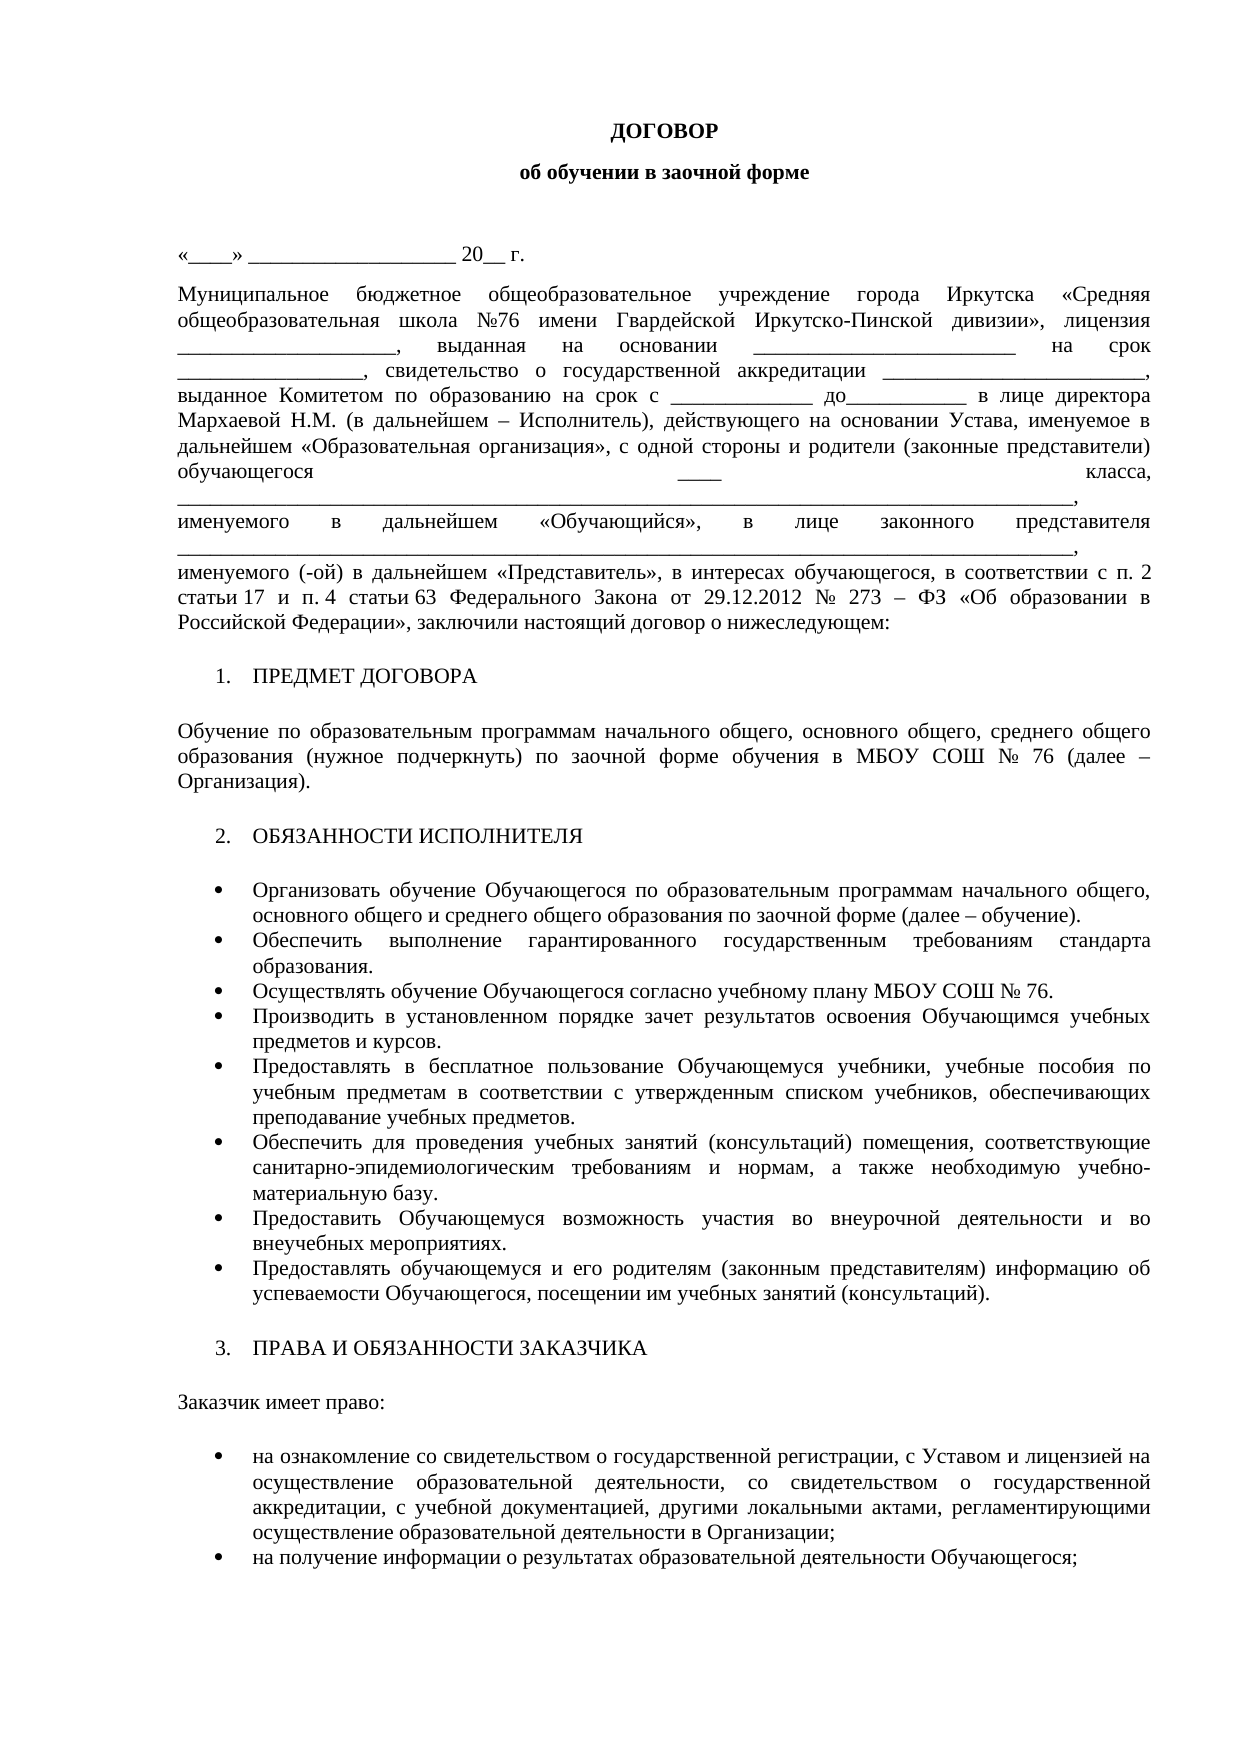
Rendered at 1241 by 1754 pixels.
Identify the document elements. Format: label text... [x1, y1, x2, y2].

list Осуществлять обучение Обучающегося согласно учебному плану МБОУ СОШ № 76. [215, 978, 1152, 1003]
text Муниципальное бюджетное общеобразовательное учреждение города Иркутска «Средняя общеобразовательная школа №76 имени Гвардейской Иркутско-Пинской дивизии», лицензия ____________________, выданная на основании ________________________ на срок _________________, свидетельство о государственной аккредитации ________________________, выданное Комитетом по образованию на срок с _____________ до___________ в лице директора Мархаевой Н.М. (в дальнейшем – Исполнитель), действующего на основании Устава, именуемое в дальнейшем «Образовательная организация», с одной стороны и родители (законные представители) обучающегося ____ класса, __________________________________________________________________________________, именуемого в дальнейшем «Обучающийся», в лице законного представителя __________________________________________________________________________________, именуемого (-ой) в дальнейшем «Представитель», в интересах обучающегося, в соответствии с п. 2 статьи 17 и п. 4 статьи 63 Федерального Закона от 29.12.2012 № 273 – ФЗ «Об образовании в Российской Федерации», заключили настоящий договор о нижеследующем: [177, 281, 1152, 634]
text ДОГОВОР [177, 118, 1152, 143]
list Предоставлять обучающемуся и его родителям (законным представителям) информацию об успеваемости Обучающегося, посещении им учебных занятий (консультаций). [215, 1255, 1152, 1306]
list Предоставлять в бесплатное пользование Обучающемуся учебники, учебные пособия по учебным предметам в соответствии с утвержденным списком учебников, обеспечивающих преподавание учебных предметов. [215, 1053, 1152, 1129]
list Предоставить Обучающемуся возможность участия во внеурочной деятельности и во внеучебных мероприятиях. [215, 1205, 1152, 1255]
text «____» ___________________ 20__ г. [177, 241, 1152, 266]
list ПРЕДМЕТ ДОГОВОРА [215, 663, 1152, 689]
list Обеспечить для проведения учебных занятий (консультаций) помещения, соответствующие санитарно-эпидемиологическим требованиям и нормам, а также необходимую учебно- материальную базу. [215, 1129, 1152, 1205]
list Производить в установленном порядке зачет результатов освоения Обучающимся учебных предметов и курсов. [215, 1003, 1152, 1053]
list на ознакомление со свидетельством о государственной регистрации, с Уставом и лицензией на осуществление образовательной деятельности, со свидетельством о государственной аккредитации, с учебной документацией, другими локальными актами, регламентирующими осуществление образовательной деятельности в Организации; [215, 1443, 1152, 1544]
text Обучение по образовательным программам начального общего, основного общего, среднего общего образования (нужное подчеркнуть) по заочной форме обучения в МБОУ СОШ № 76 (далее – Организация). [177, 718, 1152, 793]
list Обеспечить выполнение гарантированного государственным требованиям стандарта образования. [215, 927, 1152, 978]
list ПРАВА И ОБЯЗАННОСТИ ЗАКАЗЧИКА [215, 1335, 1152, 1360]
list Организовать обучение Обучающегося по образовательным программам начального общего, основного общего и среднего общего образования по заочной форме (далее – обучение). [215, 877, 1152, 927]
list ОБЯЗАННОСТИ ИСПОЛНИТЕЛЯ [215, 823, 1152, 848]
list на получение информации о результатах образовательной деятельности Обучающегося; [215, 1544, 1152, 1569]
text Заказчик имеет право: [177, 1389, 1152, 1414]
text об обучении в заочной форме [177, 159, 1152, 184]
